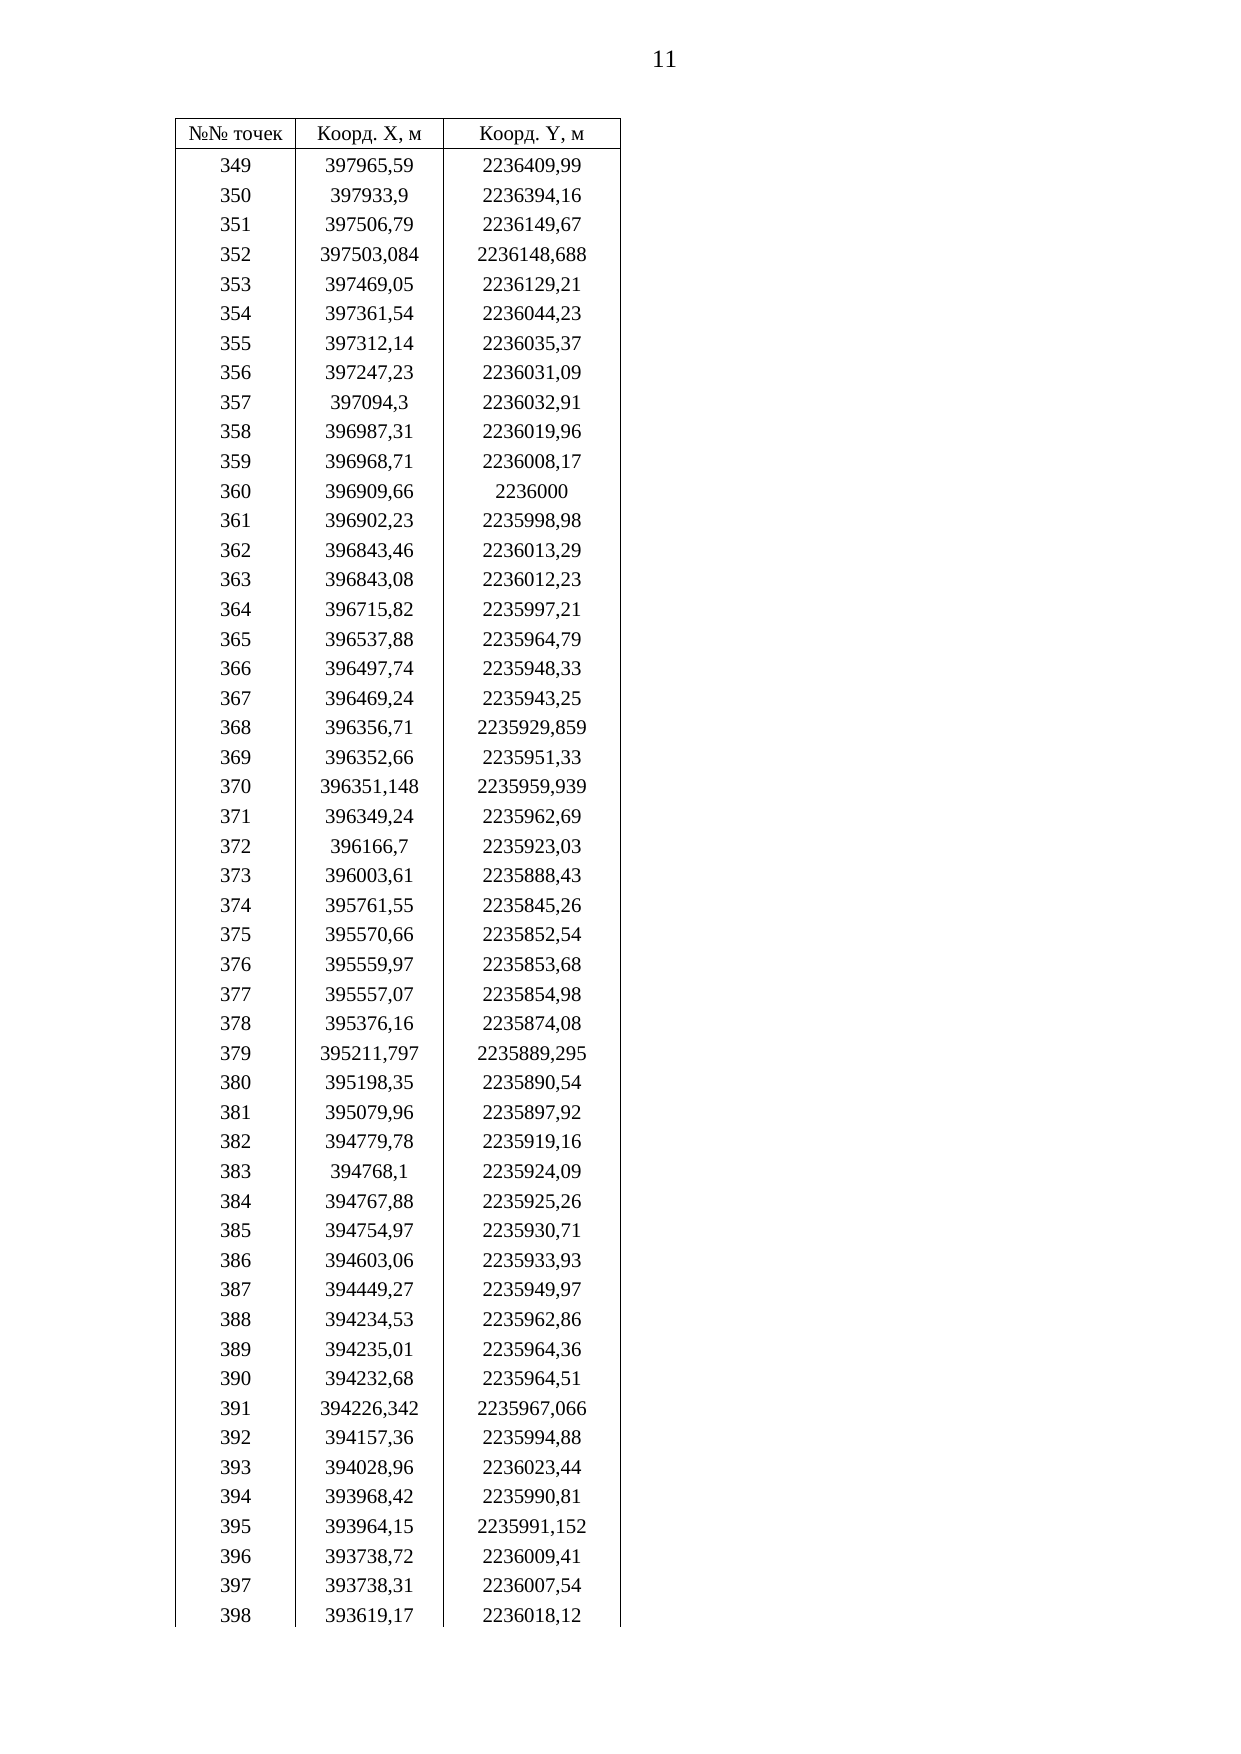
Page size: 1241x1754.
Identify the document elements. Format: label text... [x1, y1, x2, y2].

table_cell 396968,71 [296, 444, 443, 473]
table_cell 394768,1 [296, 1154, 443, 1183]
table_cell 393 [176, 1449, 295, 1479]
table_cell 2235991,152 [444, 1509, 620, 1538]
table_cell 394234,53 [296, 1301, 443, 1331]
table_cell 396351,148 [296, 769, 443, 798]
table_cell 393964,15 [296, 1509, 443, 1538]
table_cell 396843,08 [296, 562, 443, 591]
table_cell 2235990,81 [444, 1479, 620, 1508]
table_cell 379 [176, 1035, 295, 1065]
table_cell 2235949,97 [444, 1272, 620, 1301]
table_cell 395557,07 [296, 976, 443, 1006]
table_cell 2235853,68 [444, 946, 620, 976]
table_cell 2236013,29 [444, 532, 620, 562]
table_cell 2235962,86 [444, 1301, 620, 1331]
table_cell 395570,66 [296, 917, 443, 946]
table_cell 396356,71 [296, 710, 443, 739]
table_header №№ точек [176, 119, 295, 148]
table_cell 396 [176, 1538, 295, 1568]
table_cell 394 [176, 1479, 295, 1508]
table_cell 2235845,26 [444, 887, 620, 917]
table_cell 2236035,37 [444, 325, 620, 355]
table_cell 2235890,54 [444, 1065, 620, 1094]
table_cell 2236148,688 [444, 236, 620, 266]
table_cell 386 [176, 1242, 295, 1272]
table_cell 396537,88 [296, 621, 443, 651]
table_cell 360 [176, 473, 295, 503]
table_cell 2235962,69 [444, 799, 620, 828]
table_cell 395211,797 [296, 1035, 443, 1065]
table_cell 393738,72 [296, 1538, 443, 1568]
table_cell 395761,55 [296, 887, 443, 917]
table_cell 395 [176, 1509, 295, 1538]
table_cell 394028,96 [296, 1449, 443, 1479]
table_cell 397965,59 [296, 149, 443, 177]
table_cell 349 [176, 149, 295, 177]
table_cell 373 [176, 858, 295, 887]
table_cell 394226,342 [296, 1390, 443, 1420]
table_cell 394449,27 [296, 1272, 443, 1301]
table_cell 2235933,93 [444, 1242, 620, 1272]
table_cell 371 [176, 799, 295, 828]
table_cell 395198,35 [296, 1065, 443, 1094]
table_cell 377 [176, 976, 295, 1006]
table_cell 351 [176, 207, 295, 236]
table_cell 397247,23 [296, 355, 443, 384]
table_cell 397503,084 [296, 236, 443, 266]
table_cell 352 [176, 236, 295, 266]
table_cell 382 [176, 1124, 295, 1153]
table_cell 361 [176, 503, 295, 532]
table_cell 359 [176, 444, 295, 473]
table_cell 2235997,21 [444, 591, 620, 621]
table_cell 395559,97 [296, 946, 443, 976]
table_cell 357 [176, 384, 295, 414]
table_cell 2236018,12 [444, 1597, 620, 1627]
table_cell 2236032,91 [444, 384, 620, 414]
table_cell 2236023,44 [444, 1449, 620, 1479]
table_cell 396902,23 [296, 503, 443, 532]
table_cell 2235998,98 [444, 503, 620, 532]
table_cell 2235951,33 [444, 739, 620, 769]
table_cell 376 [176, 946, 295, 976]
table_cell 2235964,36 [444, 1331, 620, 1361]
table_cell 364 [176, 591, 295, 621]
table_cell 2235874,08 [444, 1006, 620, 1035]
table_cell 393968,42 [296, 1479, 443, 1508]
table_cell 2235930,71 [444, 1213, 620, 1242]
table_cell 396003,61 [296, 858, 443, 887]
table_cell 385 [176, 1213, 295, 1242]
table_cell 394767,88 [296, 1183, 443, 1213]
table_cell 2235897,92 [444, 1094, 620, 1124]
table_cell 368 [176, 710, 295, 739]
table_cell 2236149,67 [444, 207, 620, 236]
table_header Коорд. Х, м [296, 119, 443, 148]
table_cell 383 [176, 1154, 295, 1183]
table_cell 397933,9 [296, 177, 443, 207]
table_cell 2235943,25 [444, 680, 620, 710]
table_cell 365 [176, 621, 295, 651]
table_cell 2235964,51 [444, 1361, 620, 1390]
table_cell 394232,68 [296, 1361, 443, 1390]
table_cell 2236019,96 [444, 414, 620, 443]
table_cell 395079,96 [296, 1094, 443, 1124]
table_cell 2236000 [444, 473, 620, 503]
table_cell 391 [176, 1390, 295, 1420]
table_cell 374 [176, 887, 295, 917]
table_cell 396349,24 [296, 799, 443, 828]
table_cell 396843,46 [296, 532, 443, 562]
table_cell 394754,97 [296, 1213, 443, 1242]
table_cell 354 [176, 296, 295, 325]
table_cell 2235924,09 [444, 1154, 620, 1183]
table_cell 2236009,41 [444, 1538, 620, 1568]
table_cell 396909,66 [296, 473, 443, 503]
table_header Коорд. Y, м [444, 119, 620, 148]
table_cell 396497,74 [296, 651, 443, 680]
table_cell 396469,24 [296, 680, 443, 710]
table_cell 390 [176, 1361, 295, 1390]
table_cell 394603,06 [296, 1242, 443, 1272]
table_cell 392 [176, 1420, 295, 1449]
table_cell 397312,14 [296, 325, 443, 355]
table_cell 2235923,03 [444, 828, 620, 858]
table_cell 363 [176, 562, 295, 591]
table_cell 362 [176, 532, 295, 562]
table_cell 398 [176, 1597, 295, 1627]
table_cell 2236007,54 [444, 1568, 620, 1597]
table_cell 367 [176, 680, 295, 710]
table_cell 397506,79 [296, 207, 443, 236]
table_cell 396352,66 [296, 739, 443, 769]
table_cell 366 [176, 651, 295, 680]
table_cell 355 [176, 325, 295, 355]
table_cell 370 [176, 769, 295, 798]
table_cell 395376,16 [296, 1006, 443, 1035]
table_cell 378 [176, 1006, 295, 1035]
table_cell 2235964,79 [444, 621, 620, 651]
table_cell 2235959,939 [444, 769, 620, 798]
table_cell 396715,82 [296, 591, 443, 621]
table_cell 397094,3 [296, 384, 443, 414]
table_cell 2236129,21 [444, 266, 620, 296]
table_cell 356 [176, 355, 295, 384]
table_cell 2235929,859 [444, 710, 620, 739]
table_cell 2235925,26 [444, 1183, 620, 1213]
table_cell 389 [176, 1331, 295, 1361]
table_cell 353 [176, 266, 295, 296]
table_cell 394235,01 [296, 1331, 443, 1361]
table_cell 2235967,066 [444, 1390, 620, 1420]
table_cell 2235948,33 [444, 651, 620, 680]
table_cell 2236008,17 [444, 444, 620, 473]
table_cell 397361,54 [296, 296, 443, 325]
table_cell 394779,78 [296, 1124, 443, 1153]
table_cell 396987,31 [296, 414, 443, 443]
table_cell 397 [176, 1568, 295, 1597]
table_cell 393738,31 [296, 1568, 443, 1597]
table_cell 369 [176, 739, 295, 769]
table_cell 384 [176, 1183, 295, 1213]
table_cell 2236031,09 [444, 355, 620, 384]
table_cell 358 [176, 414, 295, 443]
table_cell 2235852,54 [444, 917, 620, 946]
table_cell 2236012,23 [444, 562, 620, 591]
table_cell 393619,17 [296, 1597, 443, 1627]
table_cell 350 [176, 177, 295, 207]
table_cell 380 [176, 1065, 295, 1094]
table_cell 394157,36 [296, 1420, 443, 1449]
table_cell 2235919,16 [444, 1124, 620, 1153]
table_cell 2236394,16 [444, 177, 620, 207]
table_cell 2235888,43 [444, 858, 620, 887]
table_cell 2235889,295 [444, 1035, 620, 1065]
table_cell 387 [176, 1272, 295, 1301]
table_cell 372 [176, 828, 295, 858]
table_cell 2236044,23 [444, 296, 620, 325]
table_cell 2235854,98 [444, 976, 620, 1006]
table_cell 397469,05 [296, 266, 443, 296]
table_cell 2235994,88 [444, 1420, 620, 1449]
table_cell 381 [176, 1094, 295, 1124]
table_cell 2236409,99 [444, 149, 620, 177]
table_cell 388 [176, 1301, 295, 1331]
table_cell 396166,7 [296, 828, 443, 858]
table_cell 375 [176, 917, 295, 946]
